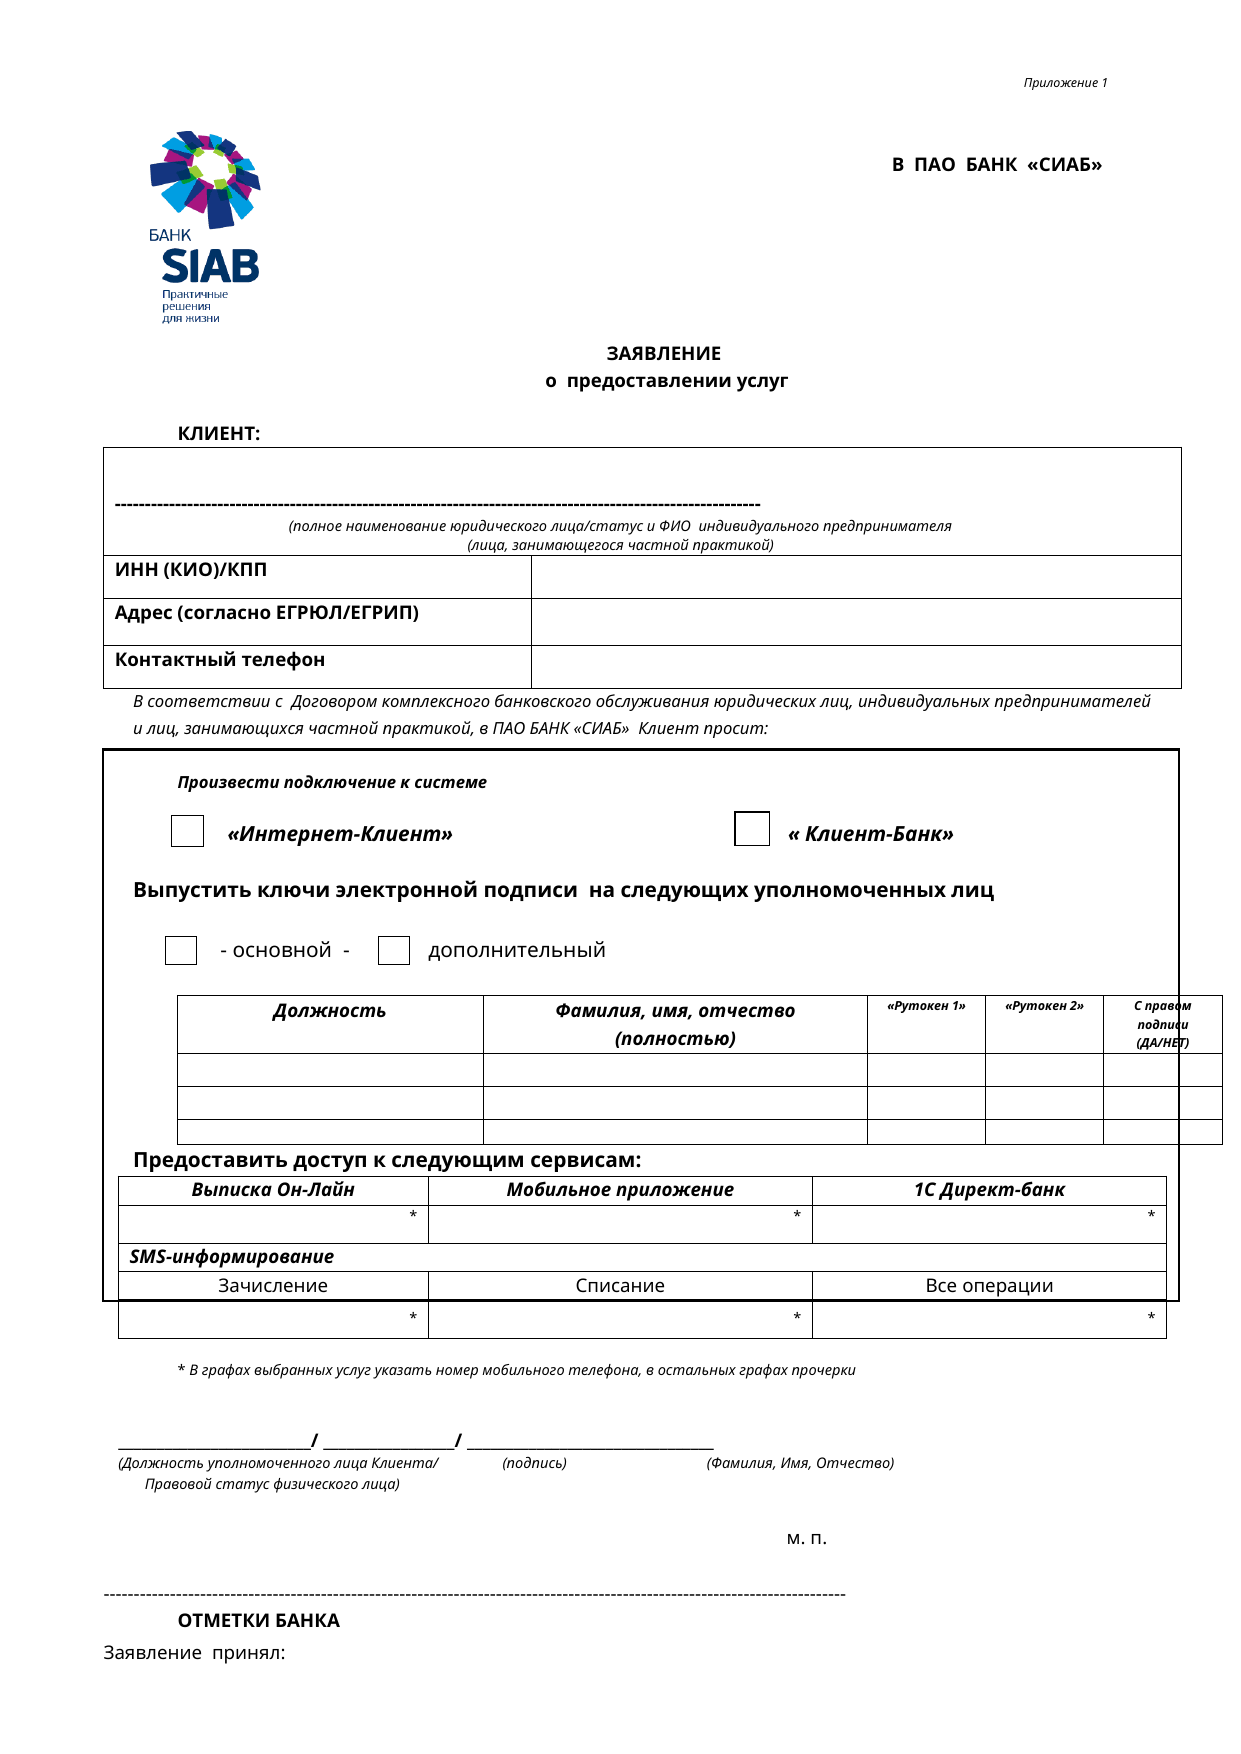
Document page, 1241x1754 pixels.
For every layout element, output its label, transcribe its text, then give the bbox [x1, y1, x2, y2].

table_cell [986, 1054, 1103, 1086]
text «Интернет-Клиент» « Клиент-Банк» [177, 819, 1122, 848]
text Правовой статус физического лица) [118, 1474, 1108, 1494]
table_cell [178, 1054, 483, 1086]
table_header 1C Директ-банк [813, 1177, 1166, 1205]
table_header Мобильное приложение [429, 1177, 812, 1205]
table_cell [868, 1087, 985, 1119]
text * В графах выбранных услуг указать номер мобильного телефона, в остальных графах прочерки [177, 1360, 1152, 1380]
text Выпустить ключи электронной подписи на следующих уполномоченных лиц [133, 876, 1152, 904]
table_cell [532, 556, 1181, 598]
text м. п. [118, 1524, 1108, 1550]
table_cell * [429, 1302, 812, 1338]
table_cell [868, 1120, 985, 1144]
table_header [172, 816, 203, 846]
table_cell [484, 1054, 867, 1086]
table_header [379, 937, 409, 963]
table_cell [484, 1087, 867, 1119]
text Заявление принял: [103, 1639, 1144, 1664]
text (Должность уполномоченного лица Клиента/ (подпись) (Фамилия, Имя, Отчество) [118, 1453, 1108, 1473]
text ЗАЯВЛЕНИЕ [176, 340, 1152, 366]
table_header [736, 813, 769, 845]
table_cell ИНН (КИО)/КПП [104, 556, 531, 598]
table_header «Рутокен 2» [986, 996, 1103, 1053]
text _________________________/ _________________/ ________________________________ [118, 1427, 1152, 1453]
text о предоставлении услуг [177, 367, 1152, 393]
table_cell * [813, 1302, 1166, 1338]
text В ПАО БАНК «СИАБ» [177, 151, 1102, 177]
table_cell [178, 1120, 483, 1144]
text --------------------------------------------------------------------------------------------------------------------------- [103, 1580, 1152, 1606]
picture [149, 131, 262, 324]
text - основной - дополнительный [177, 935, 378, 963]
table_cell SMS-информирование [119, 1244, 1166, 1271]
table_cell Контактный телефон [104, 646, 531, 688]
text В соответствии с Договором комплексного банковского обслуживания юридических лиц, индивидуальных предпринимателей и лиц, занимающихся частной практикой, в ПАО БАНК «СИАБ» Клиент просит: [133, 689, 1152, 741]
table_header С правом подписи (ДА/НЕТ) [1104, 996, 1178, 1053]
table_header Должность [178, 996, 483, 1053]
table_cell Адрес (согласно ЕГРЮЛ/ЕГРИП) [104, 599, 531, 645]
table_cell [484, 1120, 867, 1144]
table_cell [1180, 1087, 1222, 1119]
subtitle ОТМЕТКИ БАНКА [177, 1607, 1059, 1632]
table_header Выписка Он-Лайн [119, 1177, 428, 1205]
table_cell [1104, 1054, 1178, 1086]
text Предоставить доступ к следующим сервисам: [133, 1145, 1152, 1173]
table_cell [868, 1054, 985, 1086]
table_cell [986, 1087, 1103, 1119]
text - основной - дополнительный [410, 935, 1152, 963]
table_cell [1104, 1120, 1178, 1144]
table_cell [986, 1120, 1103, 1144]
table_cell * [119, 1206, 428, 1242]
table_header ----------------------------------------------------------------------------------------------------------- (полное наименование юридического лица/статус и ФИО индивидуального предпринимателя (лица, занимающегося частной практикой) [104, 448, 1181, 555]
table_cell * [813, 1206, 1166, 1242]
text КЛИЕНТ: [177, 420, 1152, 446]
table_cell [532, 599, 1181, 645]
table_cell [1180, 1120, 1222, 1144]
table_cell [178, 1087, 483, 1119]
table_cell [532, 646, 1181, 688]
table_cell [1104, 1087, 1178, 1119]
table_header Фамилия, имя, отчество (полностью) [484, 996, 867, 1053]
table_cell [1180, 1054, 1222, 1086]
table_header «Рутокен 1» [868, 996, 985, 1053]
table_cell * [429, 1206, 812, 1242]
table_cell Зачисление [119, 1272, 428, 1299]
table_cell Списание [429, 1272, 812, 1299]
table_cell Все операции [813, 1272, 1166, 1299]
table_cell * [119, 1302, 428, 1338]
table_header [166, 937, 196, 964]
table_header С правом подписи (ДА/НЕТ) [1180, 996, 1222, 1053]
text Произвести подключение к системе [177, 771, 1152, 794]
